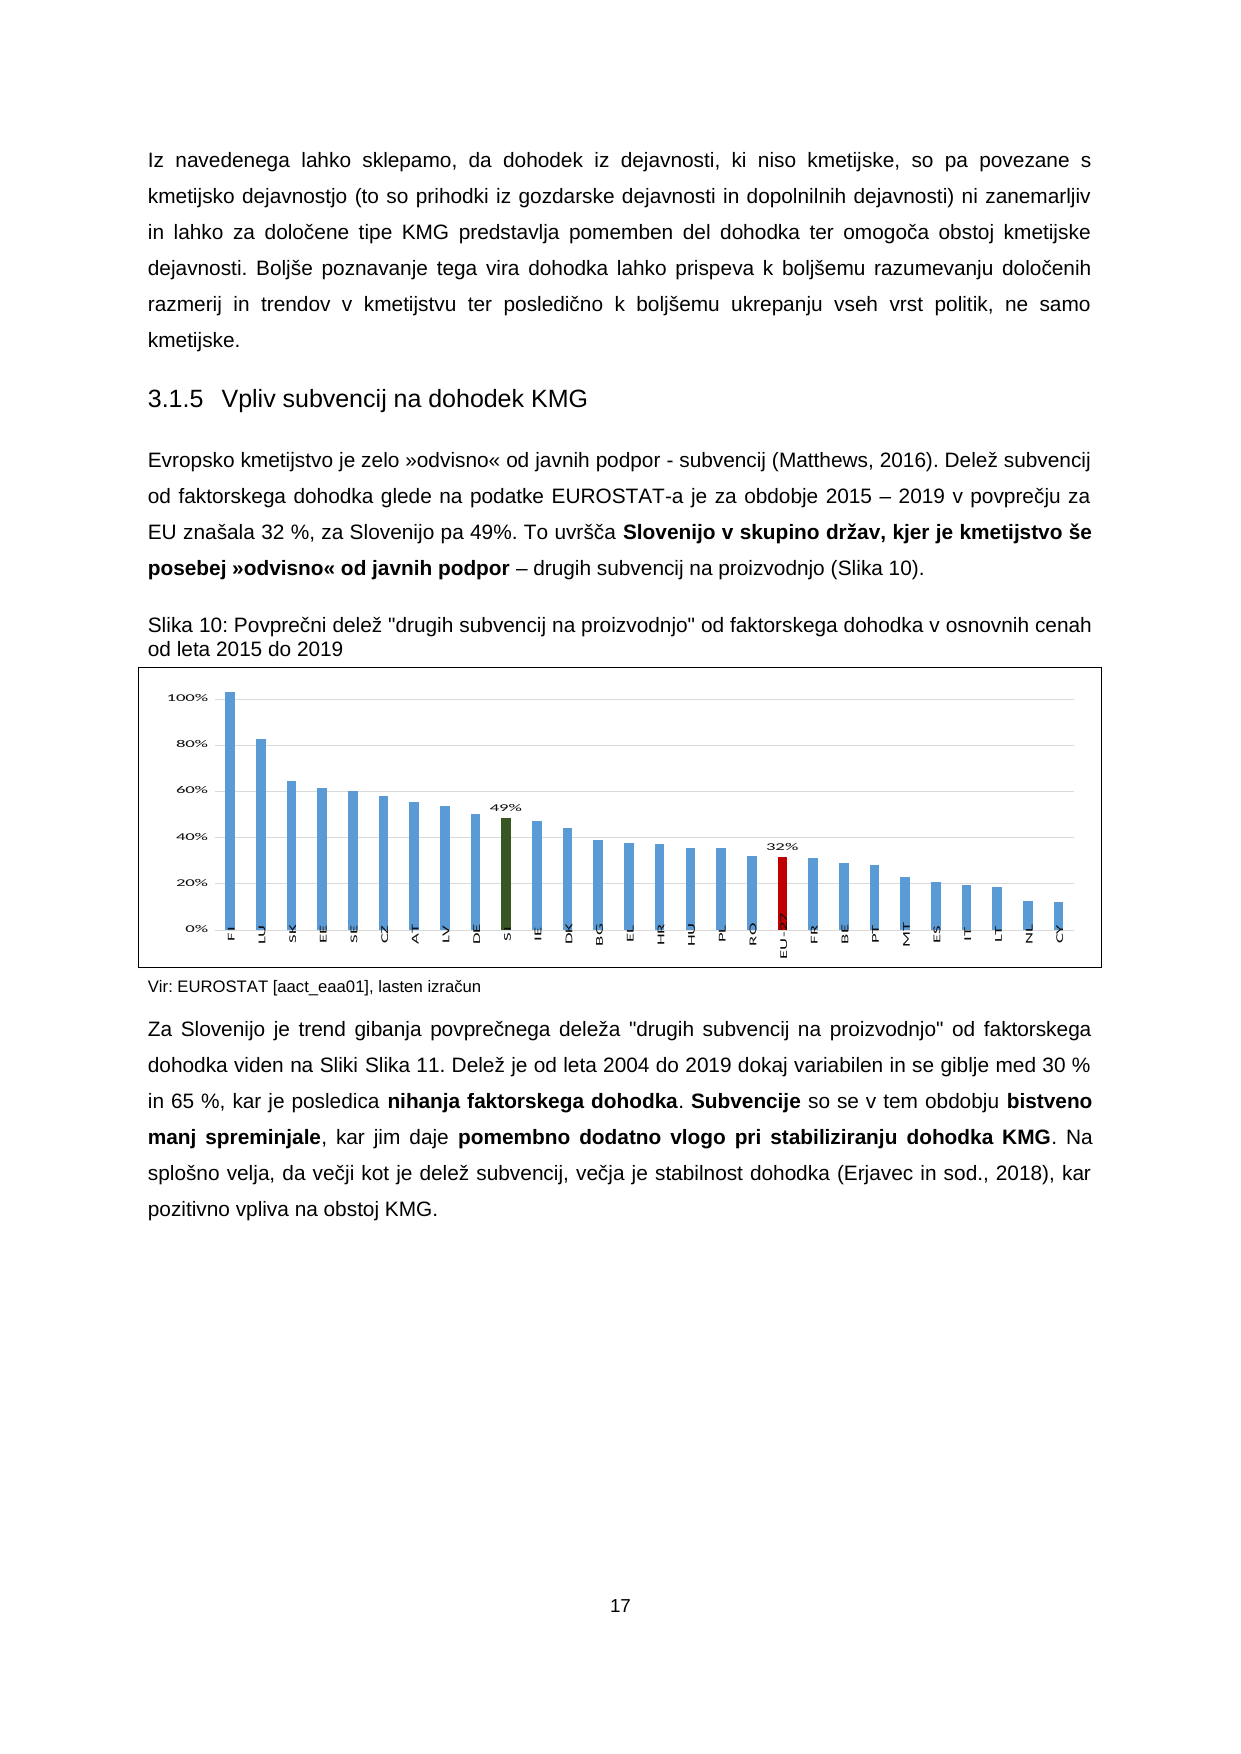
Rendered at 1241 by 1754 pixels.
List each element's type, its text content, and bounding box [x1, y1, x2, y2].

text Evropsko kmetijstvo je zelo »odvisno« od javnih podpor - subvencij (Matthews, 2016). Delež subvencij od faktorskega dohodka glede na podatke EUROSTAT-a je za obdobje 2015 – 2019 v povprečju za EU znašala 32 %, za Slovenijo pa 49%. To uvršča Slovenijo v skupino držav, kjer je kmetijstvo še posebej »odvisno« od javnih podpor – drugih subvencij na proizvodnjo (Slika 10). [148, 448, 1092, 580]
text Iz navedenega lahko sklepamo, da dohodek iz dejavnosti, ki niso kmetijske, so pa povezane s kmetijsko dejavnostjo (to so prihodki iz gozdarske dejavnosti in dopolnilnih dejavnosti) ni zanemarljiv in lahko za določene tipe KMG predstavlja pomemben del dohodka ter omogoča obstoj kmetijske dejavnosti. Boljše poznavanje tega vira dohodka lahko prispeva k boljšemu razumevanju določenih razmerij in trendov v kmetijstvu ter posledično k boljšemu ukrepanju vseh vrst politik, ne samo kmetijske. [148, 148, 1092, 351]
text Vir: EUROSTAT [aact_eaa01], lasten izračun [148, 977, 1092, 996]
text Za Slovenijo je trend gibanja povprečnega deleža "drugih subvencij na proizvodnjo" od faktorskega dohodka viden na Sliki 11. Delež je od leta 2004 do 2019 dokaj variabilen in se giblje med 30 % in 65 %, kar je posledica nihanja faktorskega dohodka. Subvencije so se v tem obdobju bistveno manj spreminjale, kar jim daje pomembno dodatno vlogo pri stabiliziranju dohodka KMG. Na splošno velja, da večji kot je delež subvencij, večja je stabilnost dohodka (Erjavec in sod., 2018), kar pozitivno vpliva na obstoj KMG. [148, 1017, 1092, 1220]
subtitle Vpliv subvencij na dohodek KMG [148, 384, 1092, 413]
text Slika 10: Povprečni delež "drugih subvencij na proizvodnjo" od faktorskega dohodka v osnovnih cenah od leta 2015 do 2019 [148, 613, 1092, 661]
